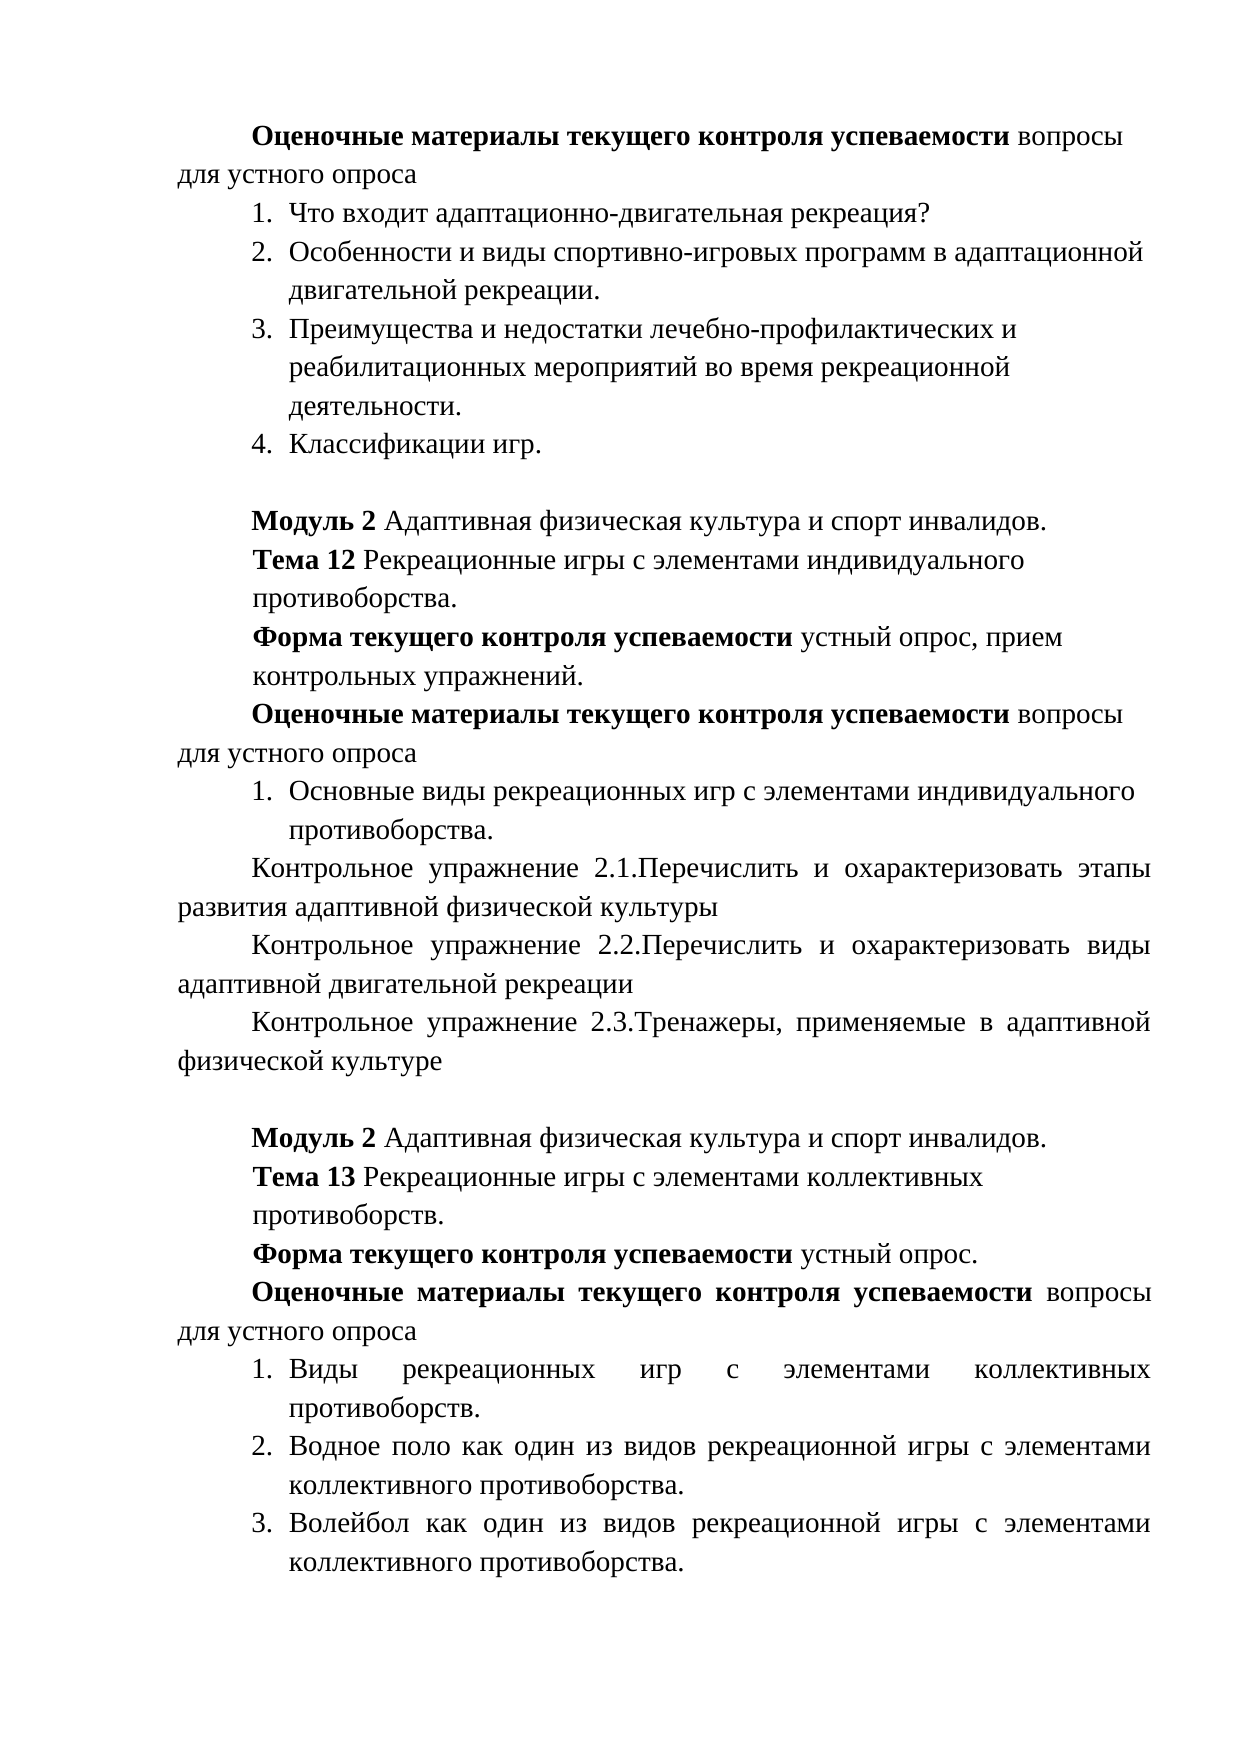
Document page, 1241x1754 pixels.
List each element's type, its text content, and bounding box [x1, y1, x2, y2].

list Контрольное упражнение 2.1.Перечислить и охарактеризовать этапы развития адаптивной физической культуры [177, 850, 1152, 922]
list Форма текущего контроля успеваемости устный опрос. [252, 1236, 1152, 1269]
list Модуль 2 Адаптивная физическая культура и спорт инвалидов. [177, 503, 1152, 537]
list Модуль 2 Адаптивная физическая культура и спорт инвалидов. [177, 1120, 1152, 1154]
list Контрольное упражнение 2.2.Перечислить и охарактеризовать виды адаптивной двигательной рекреации [177, 927, 1152, 999]
list Тема 12 Рекреационные игры с элементами индивидуального противоборства. [252, 542, 1152, 614]
list Преимущества и недостатки лечебно-профилактических и реабилитационных мероприятий во время рекреационной деятельности. [251, 311, 1152, 421]
list Контрольное упражнение 2.3.Тренажеры, применяемые в адаптивной физической культуре [177, 1004, 1152, 1077]
list Классификации игр. [251, 426, 1152, 460]
list Оценочные материалы текущего контроля успеваемости вопросы для устного опроса [177, 118, 1152, 190]
list Основные виды рекреационных игр с элементами индивидуального противоборства. [251, 773, 1152, 845]
list Тема 13 Рекреационные игры с элементами коллективных противоборств. [252, 1159, 1152, 1231]
list Оценочные материалы текущего контроля успеваемости вопросы для устного опроса [177, 696, 1152, 768]
text Оценочные материалы текущего контроля успеваемости вопросы для устного опроса [177, 1274, 1152, 1346]
list Особенности и виды спортивно-игровых программ в адаптационной двигательной рекреации. [251, 234, 1152, 306]
list Форма текущего контроля успеваемости устный опрос, прием контрольных упражнений. [252, 619, 1152, 691]
list Что входит адаптационно-двигательная рекреация? [251, 195, 1152, 229]
list Виды рекреационных игр с элементами коллективных противоборств. [251, 1351, 1152, 1423]
list Волейбол как один из видов рекреационной игры с элементами коллективного противоборства. [251, 1506, 1152, 1578]
list Водное поло как один из видов рекреационной игры с элементами коллективного противоборства. [251, 1428, 1152, 1501]
